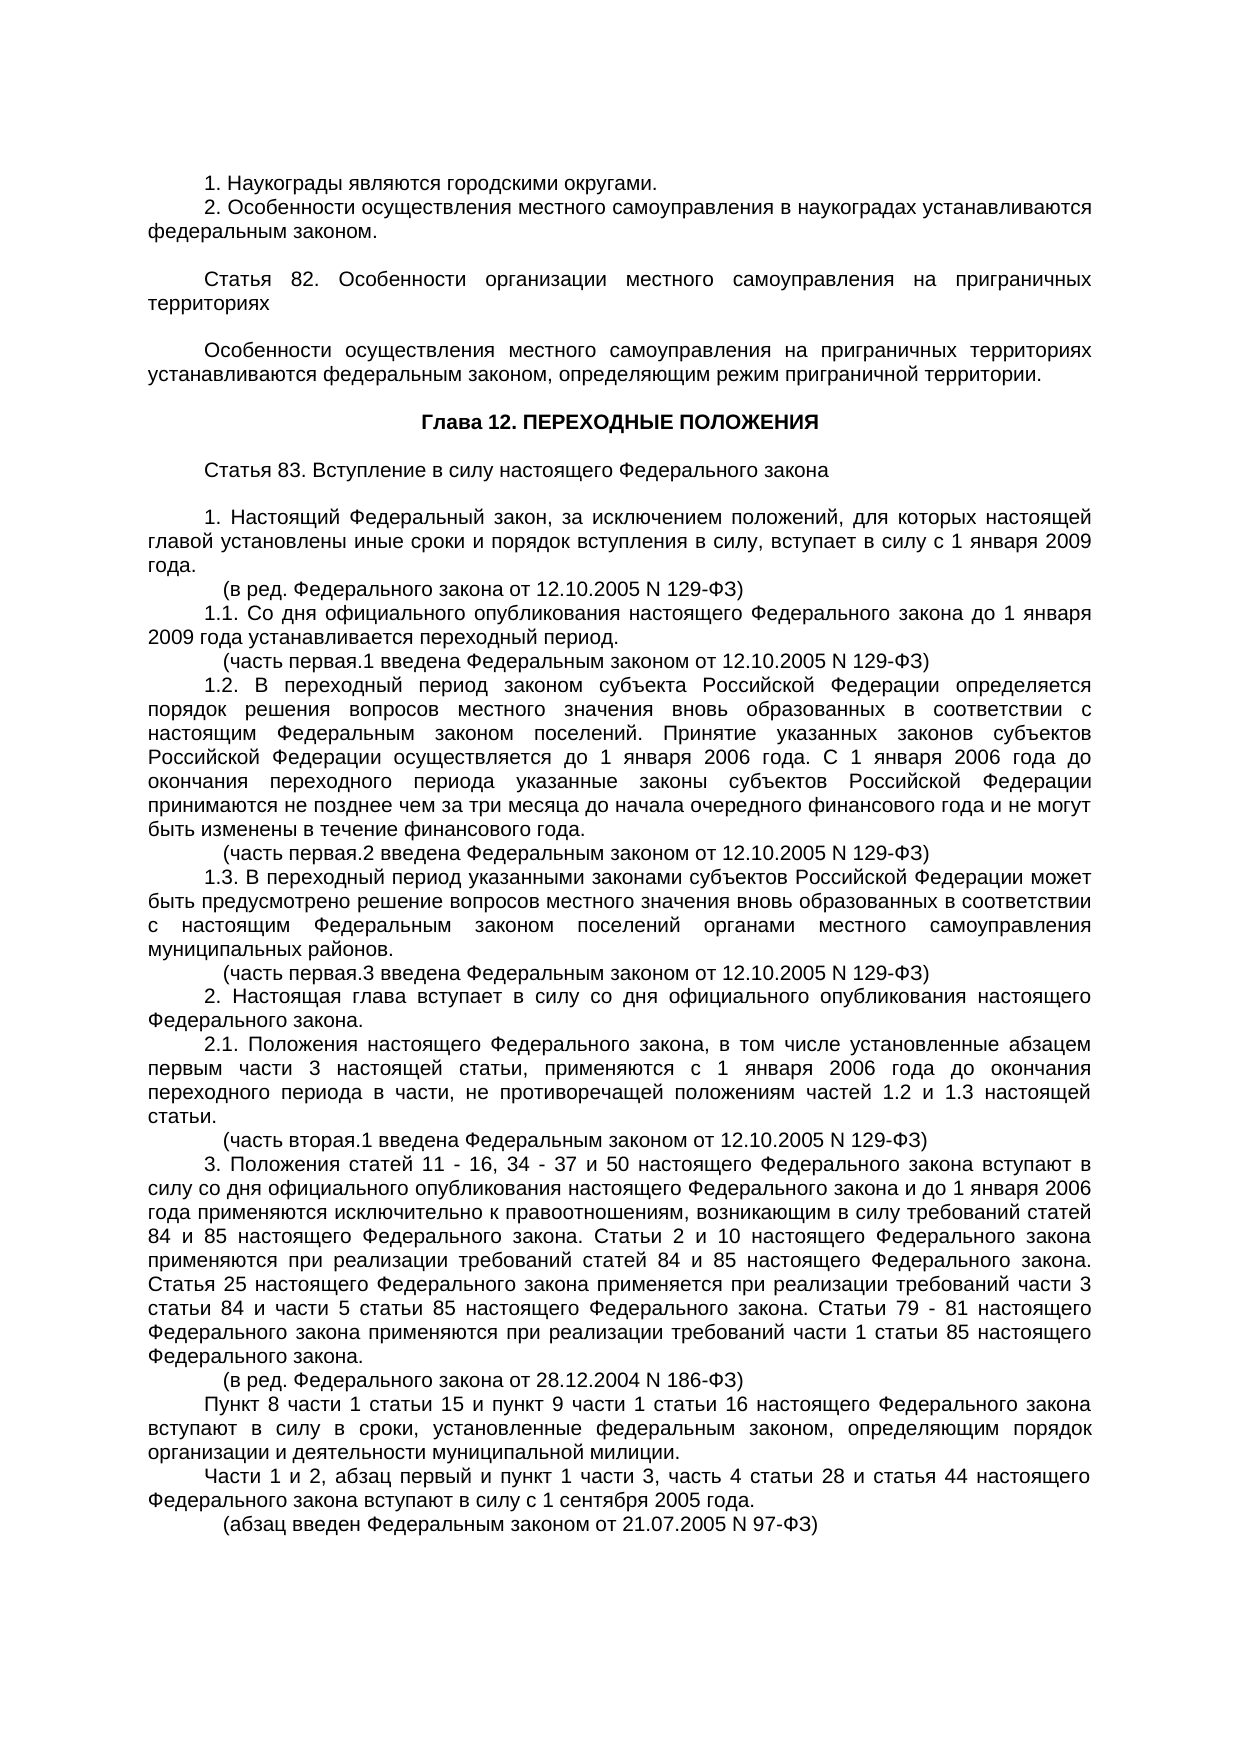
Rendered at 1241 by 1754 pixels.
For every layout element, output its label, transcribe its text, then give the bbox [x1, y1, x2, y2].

text Части 1 и 2, абзац первый и пункт 1 части 3, часть 4 статьи 28 и статья 44 настоящего Федерального закона вступают в силу с 1 сентября 2005 года. [148, 1463, 1093, 1511]
text 2. Настоящая глава вступает в силу со дня официального опубликования настоящего Федерального закона. [148, 984, 1093, 1032]
text 1. Настоящий Федеральный закон, за исключением положений, для которых настоящей главой установлены иные сроки и порядок вступления в силу, вступает в силу с 1 января 2009 года. [148, 505, 1093, 577]
text 2.1. Положения настоящего Федерального закона, в том числе установленные абзацем первым части 3 настоящей статьи, применяются с 1 января 2006 года до окончания переходного периода в части, не противоречащей положениям частей 1.2 и 1.3 настоящей статьи. [148, 1032, 1093, 1128]
text (часть первая.2 введена Федеральным законом от 12.10.2005 N 129-ФЗ) [148, 841, 1093, 864]
text Статья 82. Особенности организации местного самоуправления на приграничных территориях [148, 267, 1093, 315]
text Статья 83. Вступление в силу настоящего Федерального закона [148, 457, 1093, 481]
text 1.2. В переходный период законом субъекта Российской Федерации определяется порядок решения вопросов местного значения вновь образованных в соответствии с настоящим Федеральным законом поселений. Принятие указанных законов субъектов Российской Федерации осуществляется до 1 января 2006 года. С 1 января 2006 года до окончания переходного периода указанные законы субъектов Российской Федерации принимаются не позднее чем за три месяца до начала очередного финансового года и не могут быть изменены в течение финансового года. [148, 673, 1093, 841]
text 3. Положения статей 11 - 16, 34 - 37 и 50 настоящего Федерального закона вступают в силу со дня официального опубликования настоящего Федерального закона и до 1 января 2006 года применяются исключительно к правоотношениям, возникающим в силу требований статей 84 и 85 настоящего Федерального закона. Статьи 2 и 10 настоящего Федерального закона применяются при реализации требований статей 84 и 85 настоящего Федерального закона. Статья 25 настоящего Федерального закона применяется при реализации требований части 3 статьи 84 и части 5 статьи 85 настоящего Федерального закона. Статьи 79 - 81 настоящего Федерального закона применяются при реализации требований части 1 статьи 85 настоящего Федерального закона. [148, 1152, 1093, 1368]
text (часть первая.3 введена Федеральным законом от 12.10.2005 N 129-ФЗ) [148, 960, 1093, 984]
text Пункт 8 части 1 статьи 15 и пункт 9 части 1 статьи 16 настоящего Федерального закона вступают в силу в сроки, установленные федеральным законом, определяющим порядок организации и деятельности муниципальной милиции. [148, 1392, 1093, 1463]
text 2. Особенности осуществления местного самоуправления в наукоградах устанавливаются федеральным законом. [148, 195, 1093, 243]
text 1. Наукограды являются городскими округами. [148, 171, 1093, 195]
text (часть первая.1 введена Федеральным законом от 12.10.2005 N 129-ФЗ) [148, 649, 1093, 673]
text (абзац введен Федеральным законом от 21.07.2005 N 97-ФЗ) [148, 1511, 1093, 1535]
text (в ред. Федерального закона от 28.12.2004 N 186-ФЗ) [148, 1368, 1093, 1392]
text 1.1. Со дня официального опубликования настоящего Федерального закона до 1 января 2009 года устанавливается переходный период. [148, 601, 1093, 649]
title Глава 12. ПЕРЕХОДНЫЕ ПОЛОЖЕНИЯ [148, 410, 1093, 434]
text (часть вторая.1 введена Федеральным законом от 12.10.2005 N 129-ФЗ) [148, 1128, 1093, 1152]
text Особенности осуществления местного самоуправления на приграничных территориях устанавливаются федеральным законом, определяющим режим приграничной территории. [148, 338, 1093, 386]
text (в ред. Федерального закона от 12.10.2005 N 129-ФЗ) [148, 577, 1093, 601]
text 1.3. В переходный период указанными законами субъектов Российской Федерации может быть предусмотрено решение вопросов местного значения вновь образованных в соответствии с настоящим Федеральным законом поселений органами местного самоуправления муниципальных районов. [148, 864, 1093, 960]
